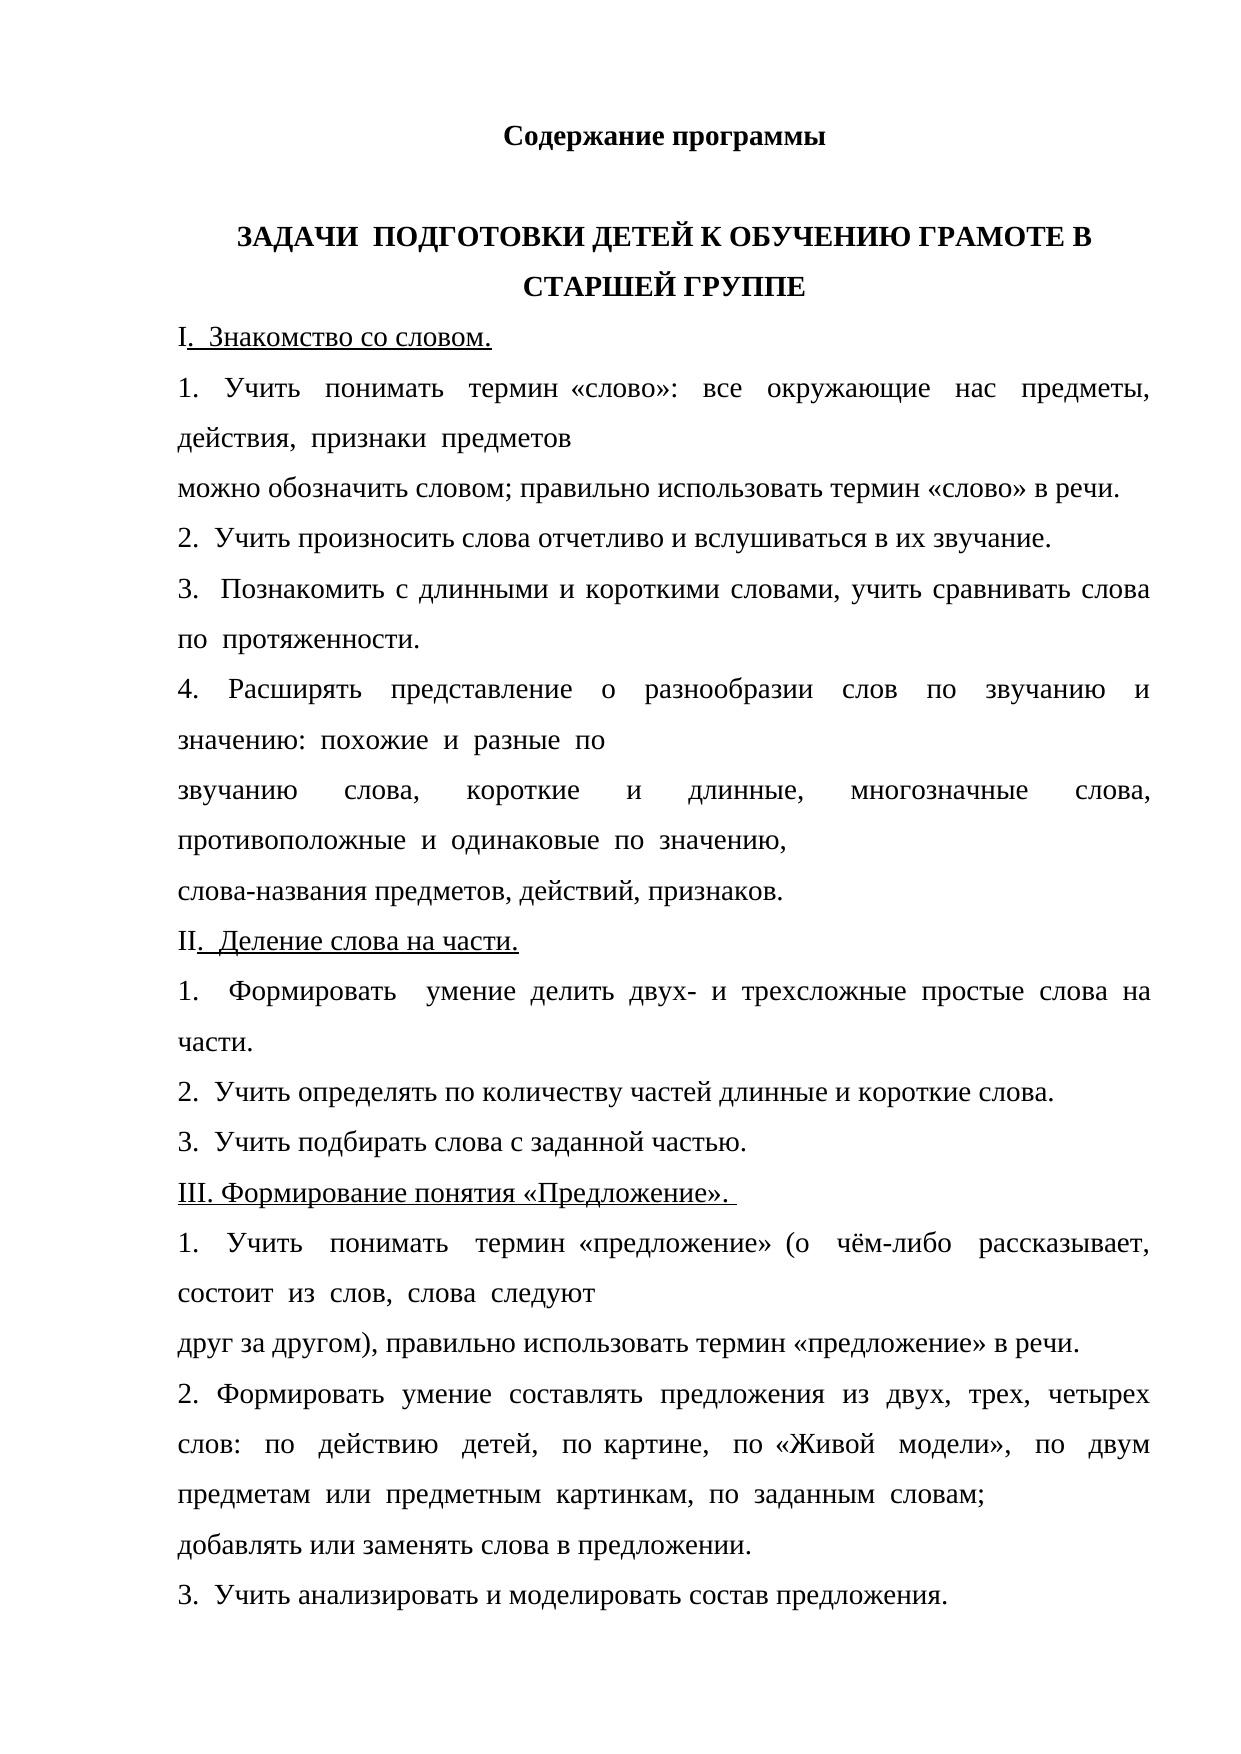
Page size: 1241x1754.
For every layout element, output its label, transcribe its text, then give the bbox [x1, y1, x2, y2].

text I. Знакомство со словом. [177, 319, 1152, 353]
text 2. Формировать умение составлять предложения из двух, трех, четырех слов: по действию детей, по картине, по «Живой модели», по двум предметам или предметным картинкам, по заданным словам; [177, 1376, 1152, 1510]
text ЗАДАЧИ ПОДГОТОВКИ ДЕТЕЙ К ОБУЧЕНИЮ ГРАМОТЕ В СТАРШЕЙ ГРУППЕ [177, 219, 1152, 303]
text 1. Учить понимать термин «предложение» (о чём-либо рассказывает, состоит из слов, слова следуют [177, 1225, 1152, 1309]
text 4. Расширять представление о разнообразии слов по звучанию и значению: похожие и разные по [177, 672, 1152, 755]
text 1. Учить понимать термин «слово»: все окружающие нас предметы, действия, признаки предметов [177, 370, 1152, 453]
text 3. Познакомить с длинными и короткими словами, учить сравнивать слова по протяженности. [177, 571, 1152, 655]
text слова-названия предметов, действий, признаков. [177, 873, 1152, 906]
text 2. Учить произносить слова отчетливо и вслушиваться в их звучание. [177, 521, 1152, 554]
text III. Формирование понятия «Предложение». [177, 1175, 1152, 1208]
text 1. Формировать умение делить двух- и трехсложные простые слова на части. [177, 973, 1152, 1057]
text II. Деление слова на части. [177, 923, 1152, 957]
text 3. Учить анализировать и моделировать состав предложения. [177, 1577, 1152, 1611]
text Содержание программы [177, 118, 1152, 152]
text друг за другом), правильно использовать термин «предложение» в речи. [177, 1326, 1152, 1359]
text добавлять или заменять слова в предложении. [177, 1527, 1152, 1560]
text 2. Учить определять по количеству частей длинные и короткие слова. [177, 1074, 1152, 1108]
text звучанию слова, короткие и длинные, многозначные слова, противоположные и одинаковые по значению, [177, 772, 1152, 856]
text можно обозначить словом; правильно использовать термин «слово» в речи. [177, 470, 1152, 504]
text 3. Учить подбирать слова с заданной частью. [177, 1124, 1152, 1158]
